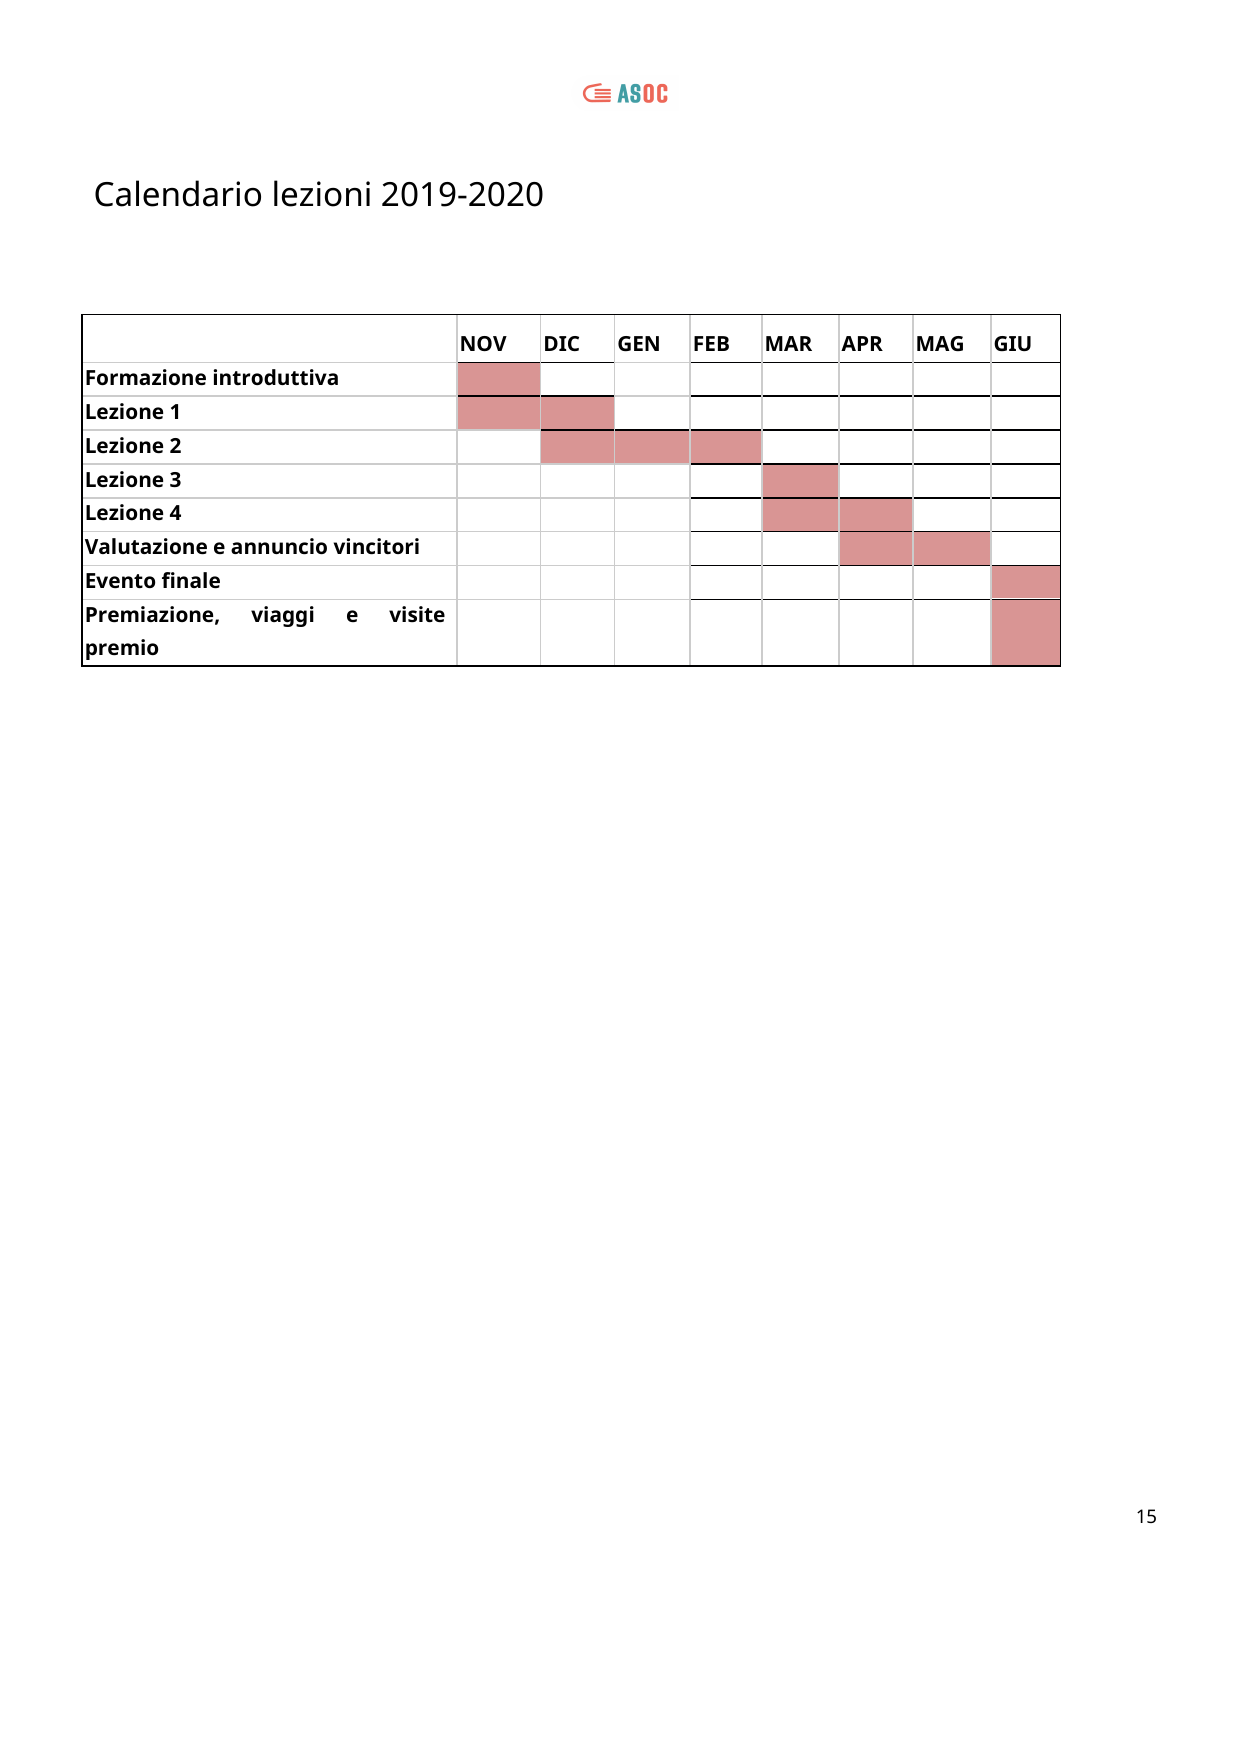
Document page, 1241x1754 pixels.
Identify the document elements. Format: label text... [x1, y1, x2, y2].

table_cell [691, 532, 761, 565]
table_cell [541, 397, 614, 429]
table_cell [615, 363, 689, 395]
table_cell [763, 566, 838, 598]
table_header GIU [992, 315, 1060, 362]
table_cell [458, 532, 540, 565]
table_cell [840, 499, 912, 531]
table_cell [615, 566, 689, 598]
table_cell [763, 532, 838, 565]
table_cell [458, 600, 540, 665]
table_header FEB [691, 315, 761, 362]
table_cell [691, 465, 761, 497]
table_cell [458, 566, 540, 598]
table_cell [691, 363, 761, 395]
table_cell [840, 363, 912, 395]
table_cell [541, 499, 614, 531]
table_cell [691, 499, 761, 531]
table_cell [914, 397, 990, 429]
table_cell Lezione 4 [83, 499, 456, 531]
table_header MAR [763, 315, 838, 362]
table_cell [458, 465, 540, 497]
table_cell [541, 431, 614, 463]
table_cell [914, 363, 990, 395]
subtitle Calendario lezioni 2019-2020 [93, 171, 1157, 216]
table_cell Lezione 1 [83, 397, 456, 429]
table_cell [458, 397, 540, 429]
table_cell [615, 532, 689, 565]
table_cell [615, 431, 689, 463]
table_header [83, 315, 456, 362]
table_cell [914, 600, 990, 665]
table_cell [992, 600, 1060, 665]
table_cell [691, 566, 761, 598]
table_cell [914, 431, 990, 463]
table_cell [458, 499, 540, 531]
table_cell [840, 397, 912, 429]
table_cell [840, 600, 912, 665]
table_header DIC [541, 315, 614, 362]
table_cell [840, 465, 912, 497]
table_cell [615, 499, 689, 531]
table_cell [763, 363, 838, 395]
table_cell [691, 397, 761, 429]
table_cell [992, 499, 1060, 531]
table_cell [914, 532, 990, 565]
table_header NOV [458, 315, 540, 362]
table_cell [615, 465, 689, 497]
table_cell [992, 532, 1060, 565]
table_cell [840, 532, 912, 565]
table_cell [615, 397, 689, 429]
table_cell [541, 363, 614, 395]
table_cell [458, 363, 540, 395]
table_header MAG [914, 315, 990, 362]
table_cell [992, 465, 1060, 497]
table_cell [992, 397, 1060, 429]
table_cell [992, 566, 1060, 598]
table_cell [541, 600, 614, 665]
table_cell [763, 499, 838, 531]
table_cell [992, 431, 1060, 463]
table_cell [458, 431, 540, 463]
table_cell [763, 397, 838, 429]
table_cell [541, 532, 614, 565]
table_header APR [840, 315, 912, 362]
table_cell Formazione introduttiva [83, 363, 456, 395]
table_cell [763, 431, 838, 463]
table_cell Valutazione e annuncio vincitori [83, 532, 456, 565]
table_cell [840, 431, 912, 463]
table_cell [615, 600, 689, 665]
picture [570, 75, 680, 112]
table_cell Lezione 2 [83, 431, 456, 463]
table_header GEN [615, 315, 689, 362]
table_cell [763, 600, 838, 665]
table_cell Lezione 3 [83, 465, 456, 497]
table_cell [914, 566, 990, 598]
table_cell [691, 431, 761, 463]
table_cell [914, 465, 990, 497]
table_cell [840, 566, 912, 598]
table_cell [541, 465, 614, 497]
table_cell Evento finale [83, 566, 456, 598]
table_cell [763, 465, 838, 497]
table_cell [914, 499, 990, 531]
table_cell [691, 600, 761, 665]
table_cell [541, 566, 614, 598]
table_cell [992, 363, 1060, 395]
table_cell Premiazione, viaggi e visite premio [83, 600, 456, 665]
